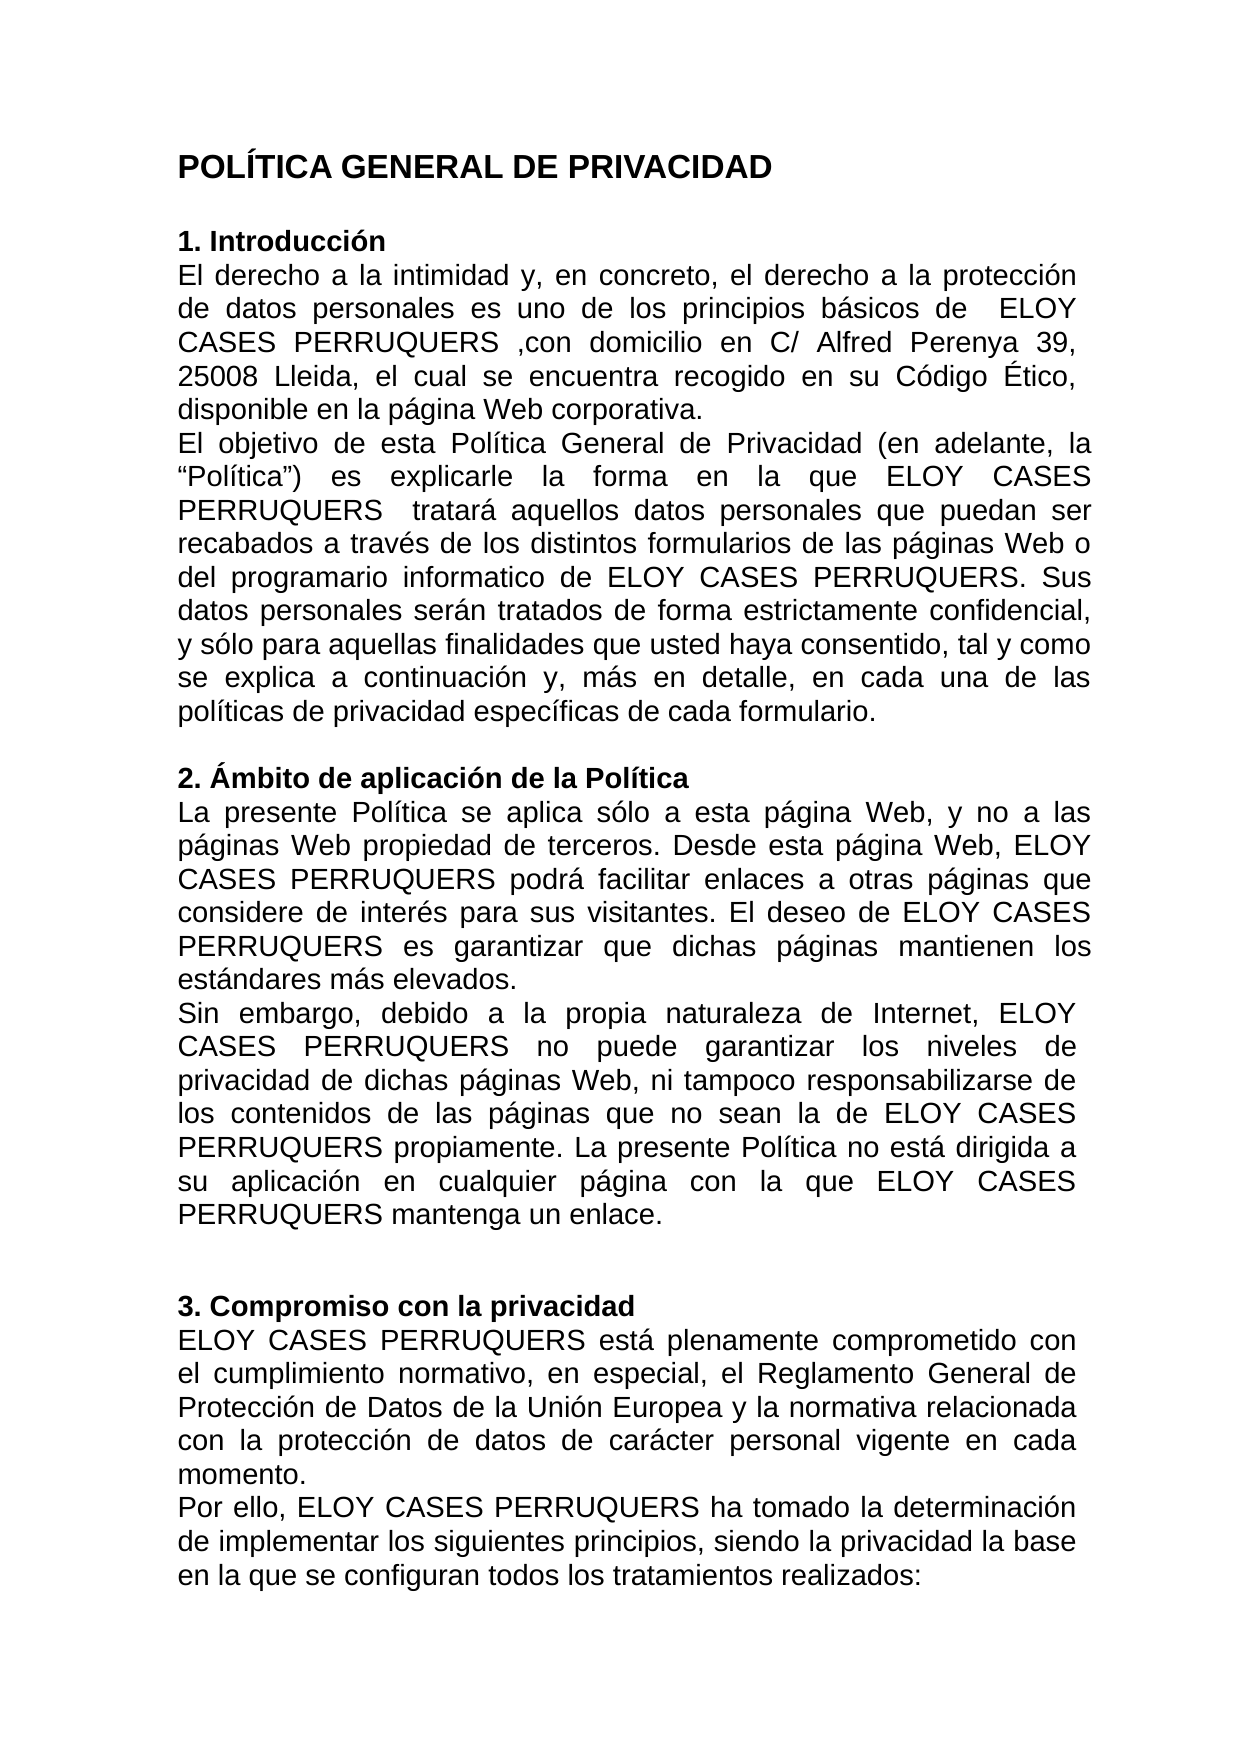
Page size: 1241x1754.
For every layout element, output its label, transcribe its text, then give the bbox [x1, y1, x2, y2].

text El derecho a la intimidad y, en concreto, el derecho a la protección de datos personales es uno de los principios básicos de ELOY CASES PERRUQUERS ,con domicilio en C/ Alfred Perenya 39, 25008 Lleida, el cual se encuentra recogido en su Código Ético, disponible en la página Web corporativa. [177, 258, 1078, 426]
text 3. Compromiso con la privacidad [177, 1289, 1078, 1323]
text 1. Introducción [177, 224, 1078, 258]
text 2. Ámbito de aplicación de la Política [177, 728, 1137, 795]
text El objetivo de esta Política General de Privacidad (en adelante, la “Política”) es explicarle la forma en la que ELOY CASES PERRUQUERS tratará aquellos datos personales que puedan ser recabados a través de los distintos formularios de las páginas Web o del programario informatico de ELOY CASES PERRUQUERS. Sus datos personales serán tratados de forma estrictamente confidencial, y sólo para aquellas finalidades que usted haya consentido, tal y como se explica a continuación y, más en detalle, en cada una de las políticas de privacidad específicas de cada formulario. [177, 426, 1093, 728]
text La presente Política se aplica sólo a esta página Web, y no a las páginas Web propiedad de terceros. Desde esta página Web, ELOY CASES PERRUQUERS podrá facilitar enlaces a otras páginas que considere de interés para sus visitantes. El deseo de ELOY CASES PERRUQUERS es garantizar que dichas páginas mantienen los estándares más elevados. [177, 795, 1093, 996]
text POLÍTICA GENERAL DE PRIVACIDAD [177, 148, 1078, 186]
text Por ello, ELOY CASES PERRUQUERS ha tomado la determinación de implementar los siguientes principios, siendo la privacidad la base en la que se configuran todos los tratamientos realizados: [177, 1491, 1078, 1591]
text ELOY CASES PERRUQUERS está plenamente comprometido con el cumplimiento normativo, en especial, el Reglamento General de Protección de Datos de la Unión Europea y la normativa relacionada con la protección de datos de carácter personal vigente en cada momento. [177, 1323, 1078, 1491]
text Sin embargo, debido a la propia naturaleza de Internet, ELOY CASES PERRUQUERS no puede garantizar los niveles de privacidad de dichas páginas Web, ni tampoco responsabilizarse de los contenidos de las páginas que no sean la de ELOY CASES PERRUQUERS propiamente. La presente Política no está dirigida a su aplicación en cualquier página con la que ELOY CASES PERRUQUERS mantenga un enlace. [177, 996, 1078, 1231]
